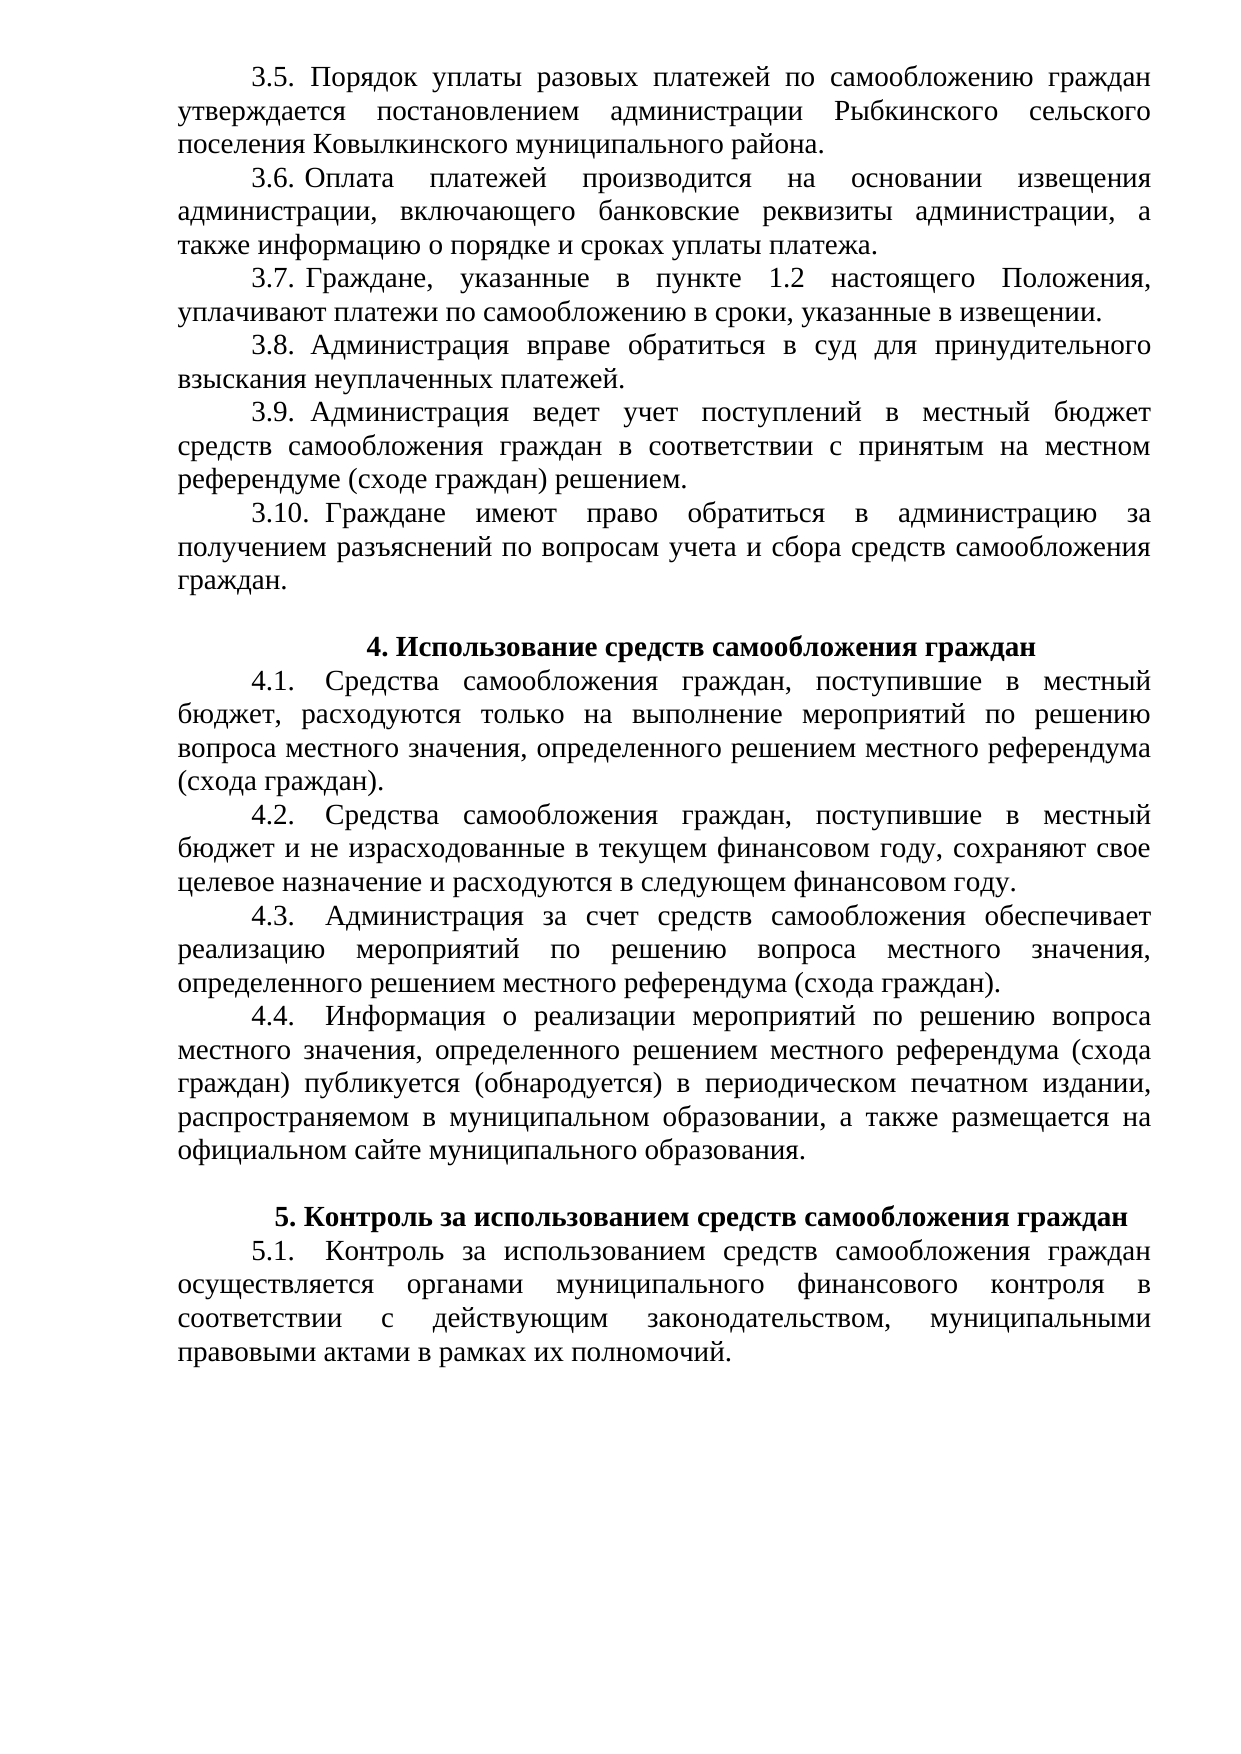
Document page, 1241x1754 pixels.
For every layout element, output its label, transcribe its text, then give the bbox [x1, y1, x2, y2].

text 5. Контроль за использованием средств самообложения граждан [177, 1199, 1152, 1233]
list Оплата платежей производится на основании извещения администрации, включающего банковские реквизиты администрации, а также информацию о порядке и сроках уплаты платежа. [177, 160, 1152, 260]
list Администрация ведет учет поступлений в местный бюджет средств самообложения граждан в соответствии с принятым на местном референдуме (сходе граждан) решением. [177, 394, 1152, 495]
list Контроль за использованием средств самообложения граждан осуществляется органами муниципального финансового контроля в соответствии с действующим законодательством, муниципальными правовыми актами в рамках их полномочий. [177, 1233, 1152, 1367]
list Информация о реализации мероприятий по решению вопроса местного значения, определенного решением местного референдума (схода граждан) публикуется (обнародуется) в периодическом печатном издании, распространяемом в муниципальном образовании, а также размещается на официальном сайте муниципального образования. [177, 998, 1152, 1166]
list Граждане, указанные в пункте 1.2 настоящего Положения, уплачивают платежи по самообложению в сроки, указанные в извещении. [177, 260, 1152, 327]
list Порядок уплаты разовых платежей по самообложению граждан утверждается постановлением администрации Рыбкинского сельского поселения Ковылкинского муниципального района. [177, 59, 1152, 160]
list Средства самообложения граждан, поступившие в местный бюджет, расходуются только на выполнение мероприятий по решению вопроса местного значения, определенного решением местного референдума (схода граждан). [177, 663, 1152, 797]
list Администрация вправе обратиться в суд для принудительного взыскания неуплаченных платежей. [177, 327, 1152, 394]
list Администрация за счет средств самообложения обеспечивает реализацию мероприятий по решению вопроса местного значения, определенного решением местного референдума (схода граждан). [177, 898, 1152, 998]
list Средства самообложения граждан, поступившие в местный бюджет и не израсходованные в текущем финансовом году, сохраняют свое целевое назначение и расходуются в следующем финансовом году. [177, 797, 1152, 898]
text 4. Использование средств самообложения граждан [177, 629, 1152, 663]
list Граждане имеют право обратиться в администрацию за получением разъяснений по вопросам учета и сбора средств самообложения граждан. [177, 495, 1152, 596]
